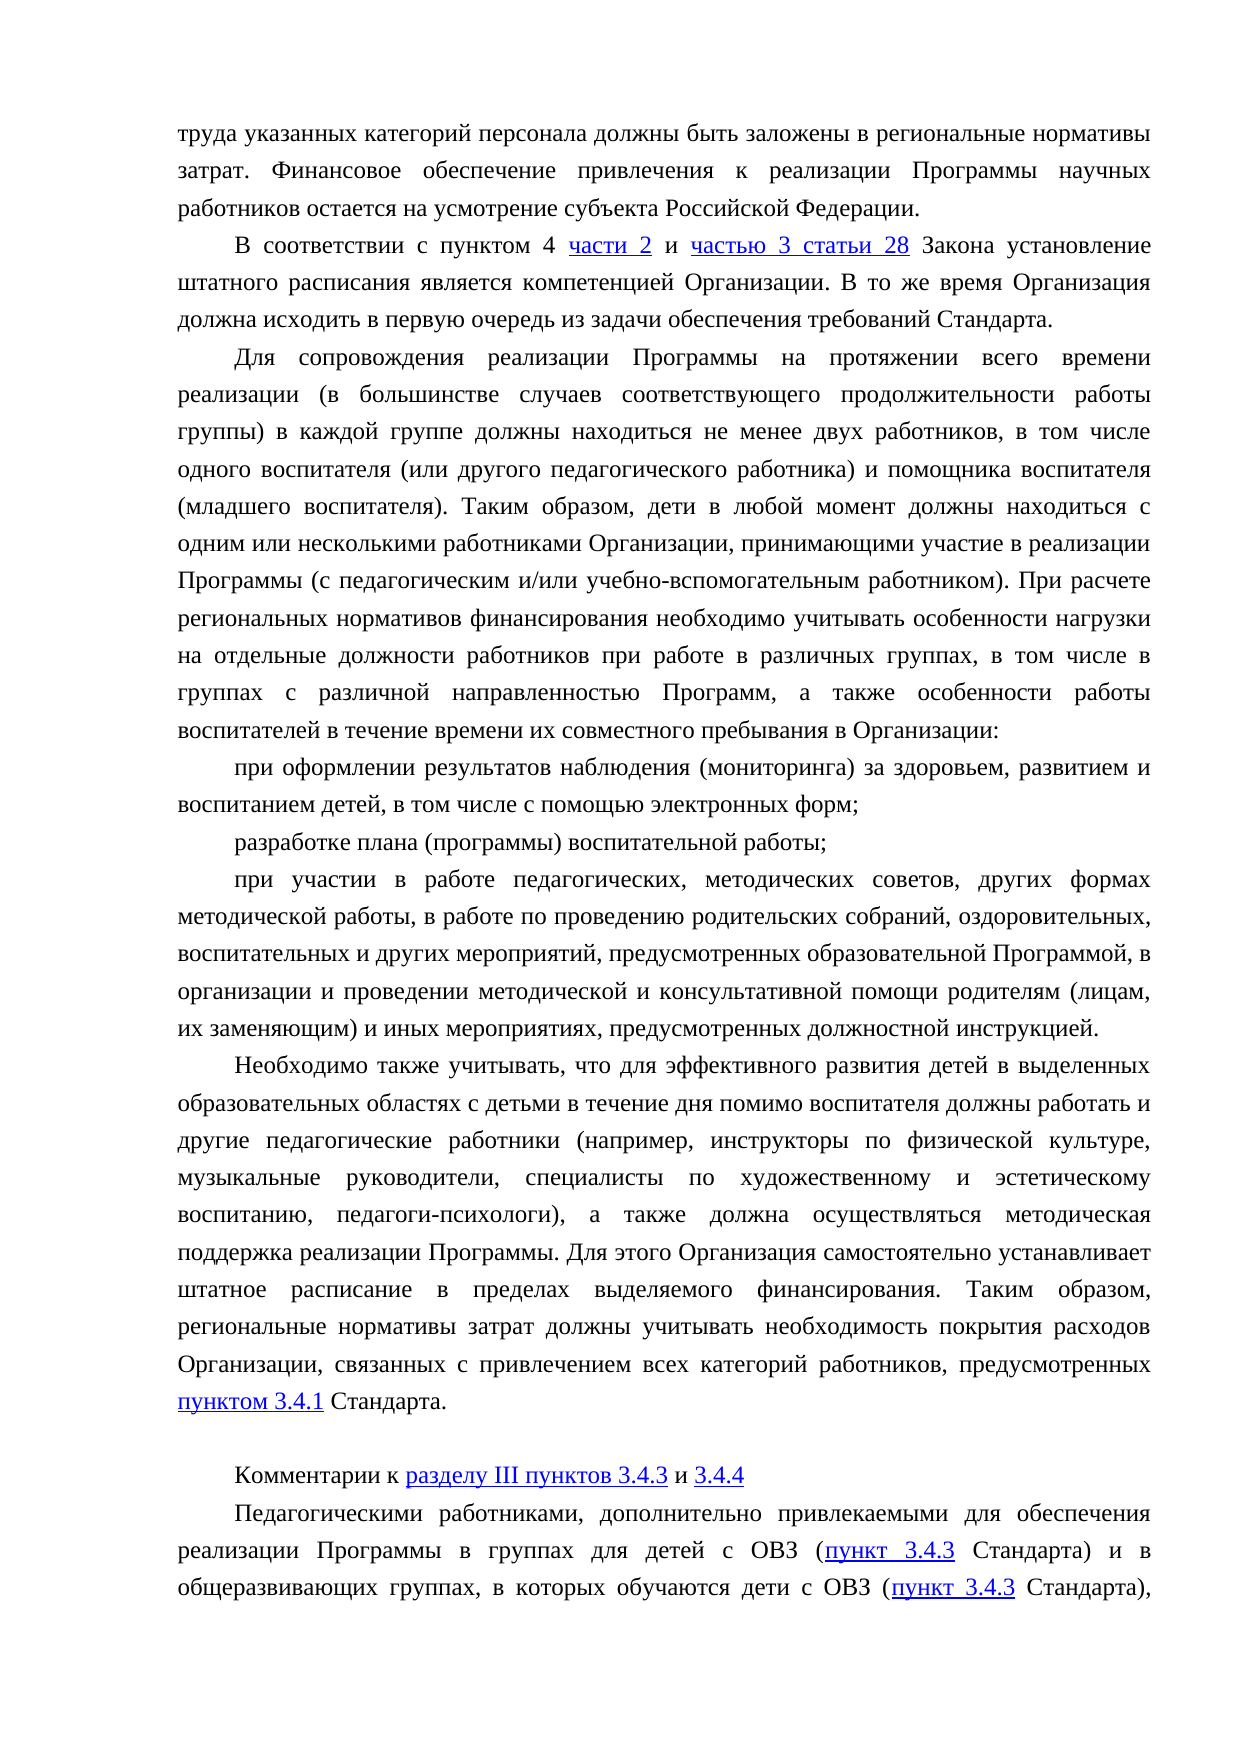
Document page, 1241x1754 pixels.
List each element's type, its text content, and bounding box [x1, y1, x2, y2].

text Комментарии к разделу III пунктов 3.4.3 и 3.4.4 [177, 1461, 1152, 1489]
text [177, 1498, 1152, 1601]
text Для сопровождения реализации Программы на протяжении всего времени реализации (в большинстве случаев соответствующего продолжительности работы группы) в каждой группе должны находиться не менее двух работников, в том числе одного воспитателя (или другого педагогического работника) и помощника воспитателя (младшего воспитателя). Таким образом, дети в любой момент должны находиться с одним или несколькими работниками Организации, принимающими участие в реализации Программы (с педагогическим и/или учебно-вспомогательным работником). При расчете региональных нормативов финансирования необходимо учитывать особенности нагрузки на отдельные должности работников при работе в различных группах, в том числе в группах с различной направленностью Программ, а также особенности работы воспитателей в течение времени их совместного пребывания в Организации: [177, 342, 1152, 743]
text при участии в работе педагогических, методических советов, других формах методической работы, в работе по проведению родительских собраний, оздоровительных, воспитательных и других мероприятий, предусмотренных образовательной Программой, в организации и проведении методической и консультативной помощи родителям (лицам, их заменяющим) и иных мероприятиях, предусмотренных должностной инструкцией. [177, 864, 1152, 1042]
text Необходимо также учитывать, что для эффективного развития детей в выделенных образовательных областях с детьми в течение дня помимо воспитателя должны работать и другие педагогические работники (например, инструкторы по физической культуре, музыкальные руководители, специалисты по художественному и эстетическому воспитанию, педагоги-психологи), а также должна осуществляться методическая поддержка реализации Программы. Для этого Организация самостоятельно устанавливает штатное расписание в пределах выделяемого финансирования. Таким образом, региональные нормативы затрат должны учитывать необходимость покрытия расходов Организации, связанных с привлечением всех категорий работников, предусмотренных пунктом 3.4.1 Стандарта. [177, 1050, 1152, 1415]
text при оформлении результатов наблюдения (мониторинга) за здоровьем, развитием и воспитанием детей, в том числе с помощью электронных форм; [177, 752, 1152, 818]
text разработке плана (программы) воспитательной работы; [177, 827, 1152, 855]
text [177, 118, 1152, 221]
text В соответствии с пунктом 4 части 2 и частью 3 статьи 28 Закона установление штатного расписания является компетенцией Организации. В то же время Организация должна исходить в первую очередь из задачи обеспечения требований Стандарта. [177, 230, 1152, 333]
